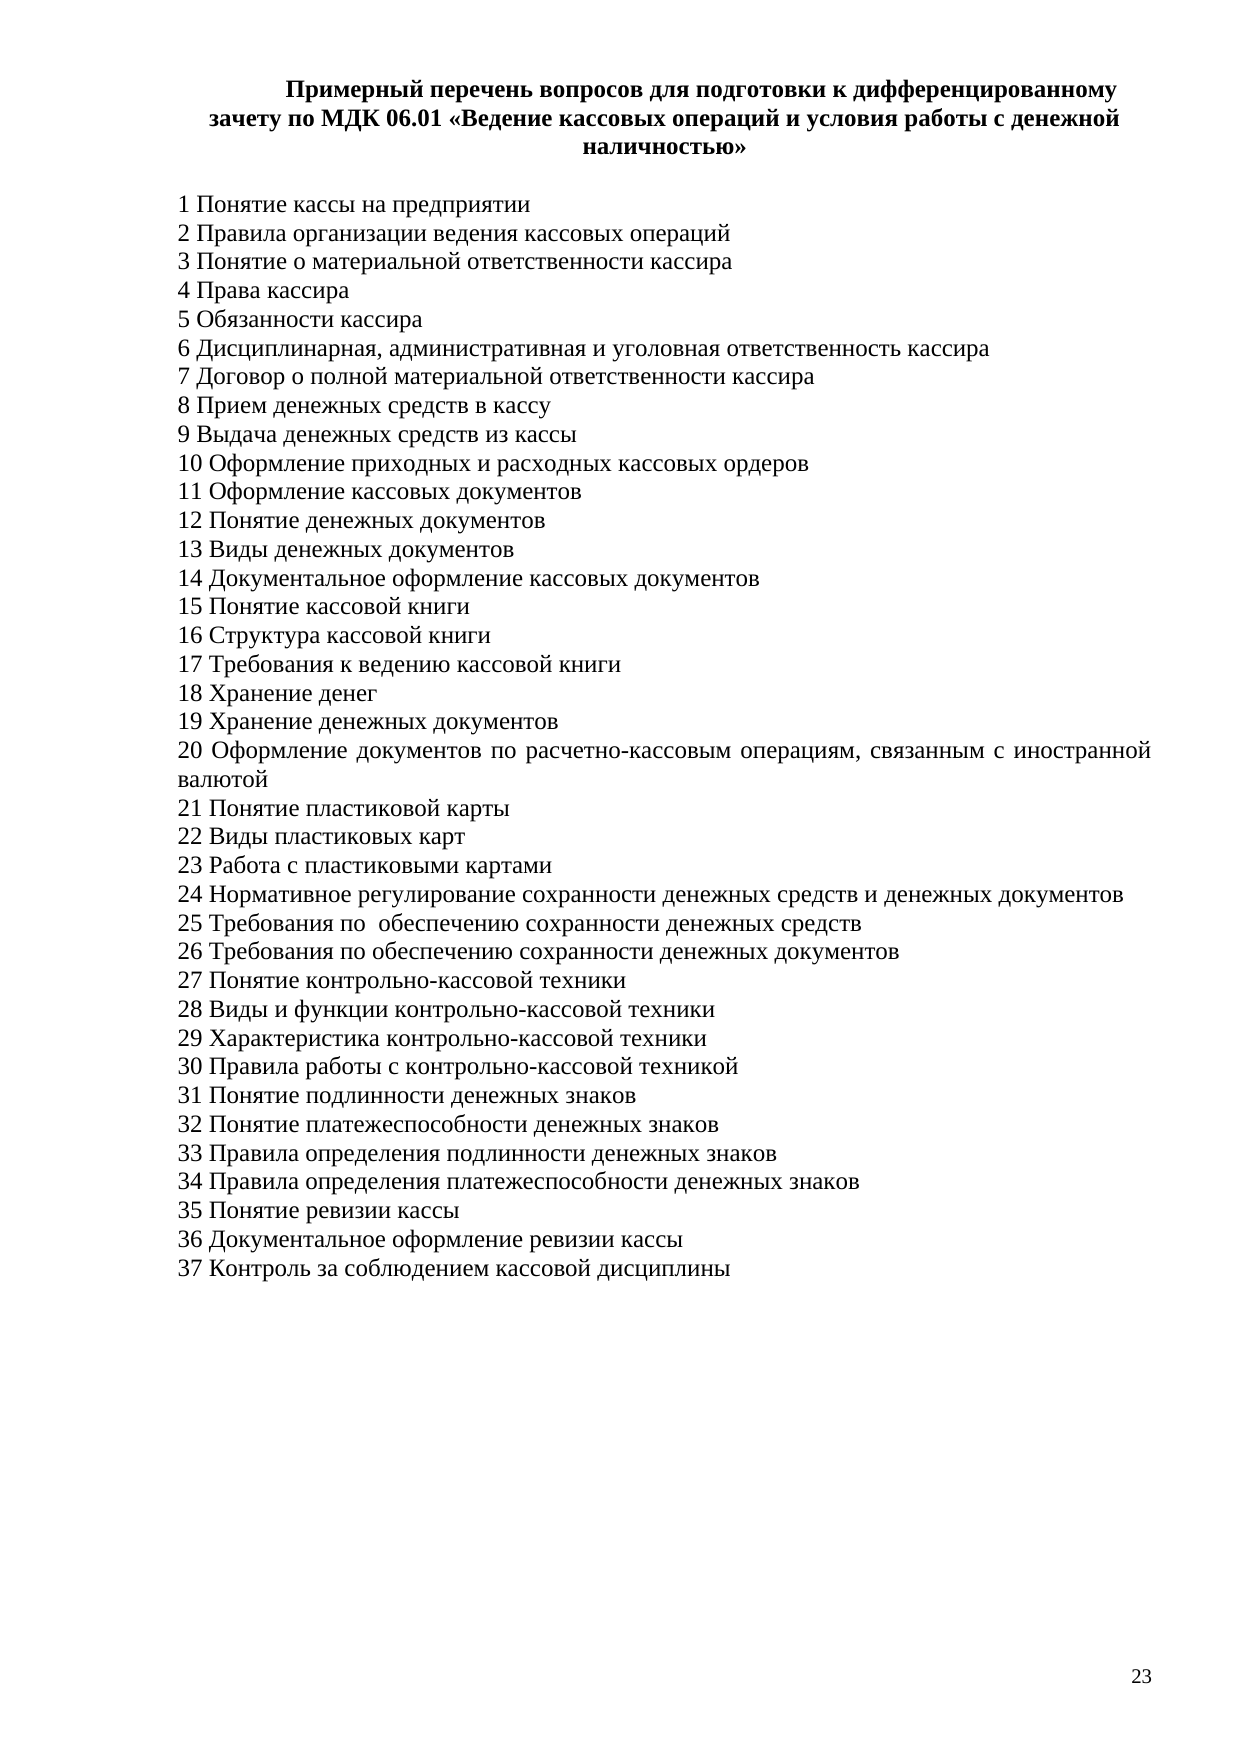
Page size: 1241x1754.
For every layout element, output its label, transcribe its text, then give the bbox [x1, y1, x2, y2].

text 28 Виды и функции контрольно-кассовой техники [177, 994, 1152, 1023]
text 23 Работа с пластиковыми картами [177, 850, 1152, 879]
text 13 Виды денежных документов [177, 534, 1152, 563]
text 20 Оформление документов по расчетно-кассовым операциям, связанным с иностранной валютой [177, 735, 1152, 793]
text 22 Виды пластиковых карт [177, 821, 1152, 850]
text 31 Понятие подлинности денежных знаков [177, 1080, 1152, 1109]
text 8 Прием денежных средств в кассу [177, 390, 1152, 419]
text 30 Правила работы с контрольно-кассовой техникой [177, 1051, 1152, 1080]
text 33 Правила определения подлинности денежных знаков [177, 1138, 1152, 1166]
text 26 Требования по обеспечению сохранности денежных документов [177, 936, 1152, 965]
text 25 Требования по обеспечению сохранности денежных средств [177, 908, 1152, 936]
text 2 Правила организации ведения кассовых операций [177, 218, 1152, 246]
text 12 Понятие денежных документов [177, 505, 1152, 534]
text 35 Понятие ревизии кассы [177, 1195, 1152, 1224]
text 16 Структура кассовой книги [177, 620, 1152, 649]
text 14 Документальное оформление кассовых документов [177, 563, 1152, 591]
text 6 Дисциплинарная, административная и уголовная ответственность кассира [177, 333, 1152, 361]
text 9 Выдача денежных средств из кассы [177, 419, 1152, 448]
text 36 Документальное оформление ревизии кассы [177, 1224, 1152, 1253]
text 3 Понятие о материальной ответственности кассира [177, 246, 1152, 275]
text 17 Требования к ведению кассовой книги [177, 649, 1152, 678]
text 5 Обязанности кассира [177, 304, 1152, 333]
text 19 Хранение денежных документов [177, 706, 1152, 735]
text 11 Оформление кассовых документов [177, 476, 1152, 505]
text 1 Понятие кассы на предприятии [177, 189, 1152, 218]
text 24 Нормативное регулирование сохранности денежных средств и денежных документов [177, 879, 1152, 908]
text 7 Договор о полной материальной ответственности кассира [177, 361, 1152, 390]
text 10 Оформление приходных и расходных кассовых ордеров [177, 448, 1152, 476]
text 21 Понятие пластиковой карты [177, 793, 1152, 821]
text 34 Правила определения платежеспособности денежных знаков [177, 1166, 1152, 1195]
text 27 Понятие контрольно-кассовой техники [177, 965, 1152, 994]
text 15 Понятие кассовой книги [177, 591, 1152, 620]
text Примерный перечень вопросов для подготовки к дифференцированному зачету по МДК 06.01 «Ведение кассовых операций и условия работы с денежной наличностью» [177, 74, 1152, 160]
text 37 Контроль за соблюдением кассовой дисциплины [177, 1253, 1152, 1281]
text 32 Понятие платежеспособности денежных знаков [177, 1109, 1152, 1138]
text 29 Характеристика контрольно-кассовой техники [177, 1023, 1152, 1051]
text 4 Права кассира [177, 275, 1152, 304]
text 18 Хранение денег [177, 678, 1152, 706]
